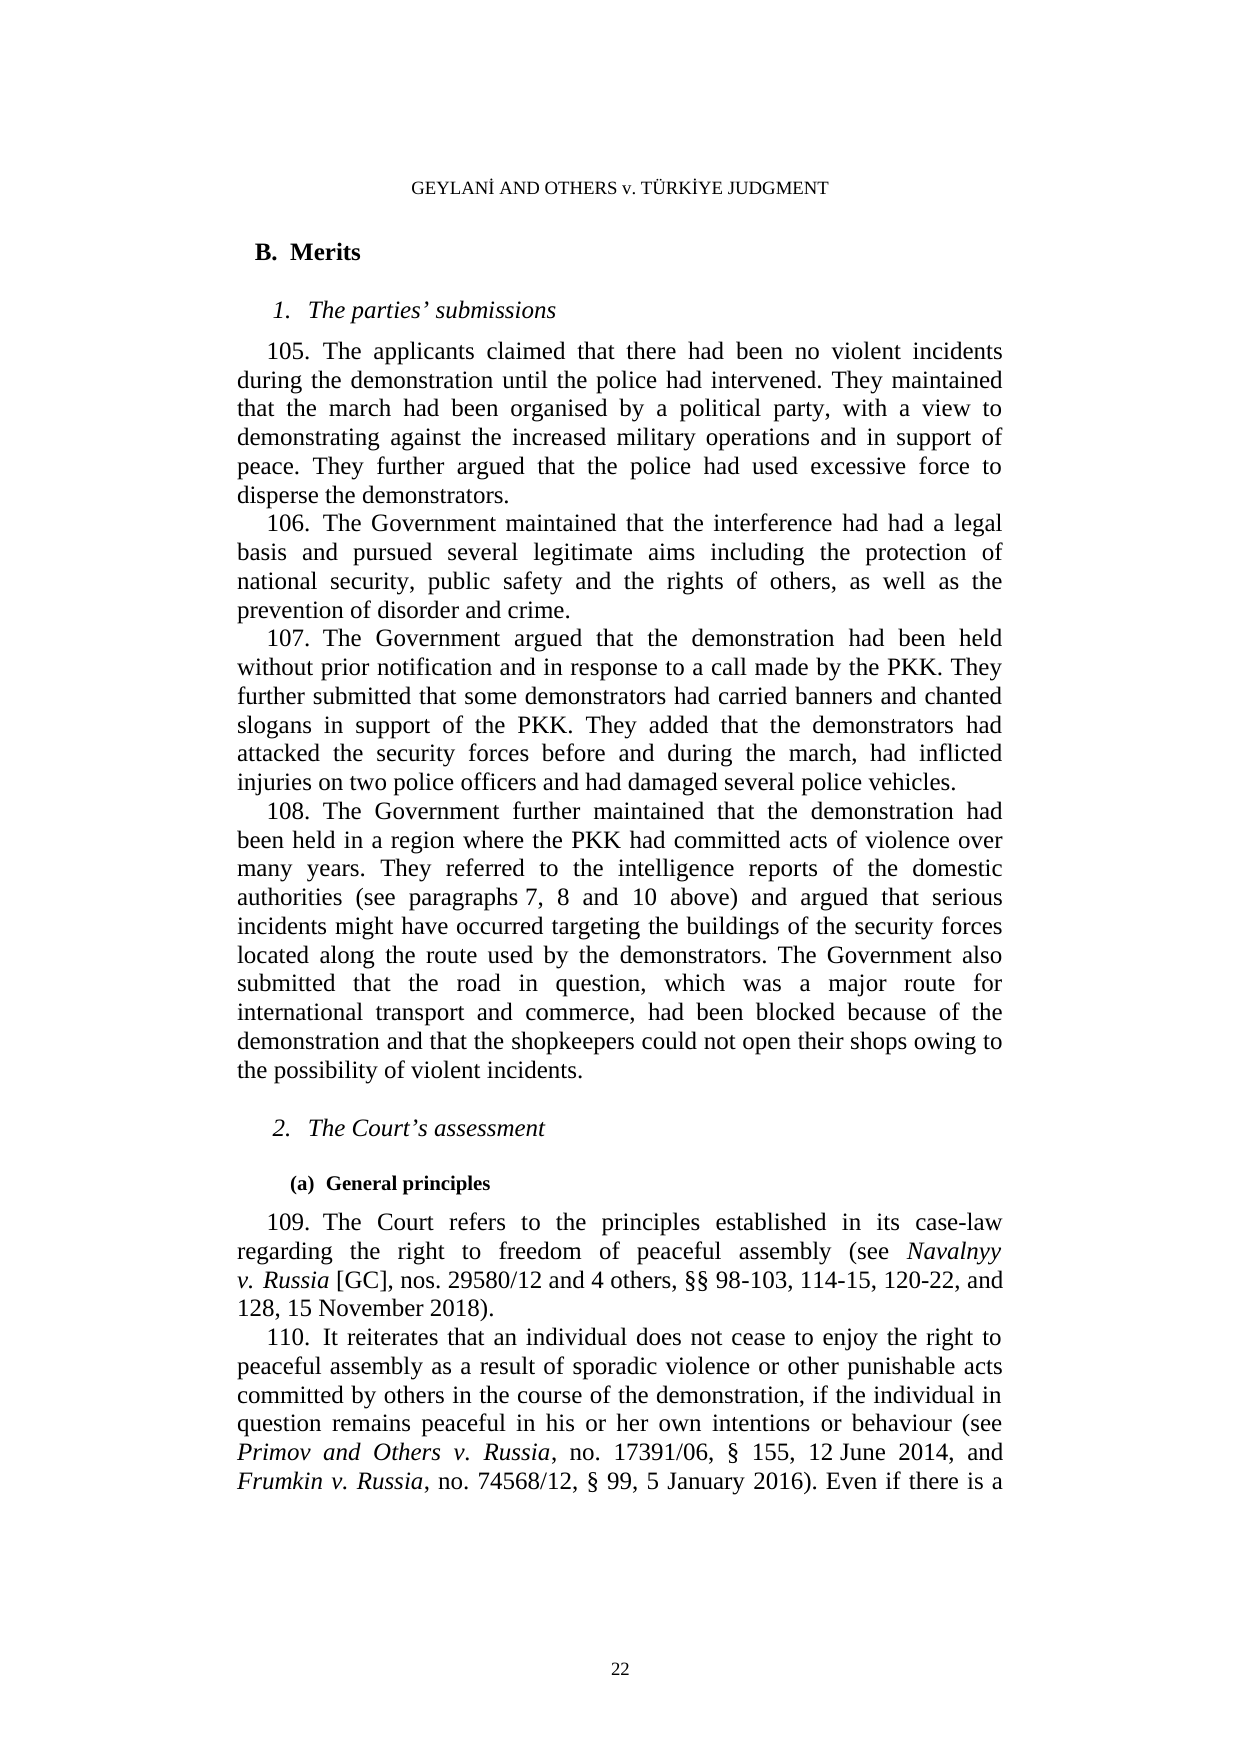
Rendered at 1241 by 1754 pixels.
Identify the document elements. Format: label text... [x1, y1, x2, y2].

text 109. The Court refers to the principles established in its case-law regarding the right to freedom of peaceful assembly (see Navalnyy v. Russia [GC], nos. 29580/12 and 4 others, §§ 98‑103, 114-15, 120-22, and 128, 15 November 2018). [237, 1207, 1003, 1322]
list General principles [290, 1171, 1003, 1195]
text 108. The Government further maintained that the demonstration had been held in a region where the PKK had committed acts of violence over many years. They referred to the intelligence reports of the domestic authorities (see paragraphs 7, 8 and 10 above) and argued that serious incidents might have occurred targeting the buildings of the security forces located along the route used by the demonstrators. The Government also submitted that the road in question, which was a major route for international transport and commerce, had been blocked because of the demonstration and that the shopkeepers could not open their shops owing to the possibility of violent incidents. [237, 796, 1003, 1083]
text 107. The Government argued that the demonstration had been held without prior notification and in response to a call made by the PKK. They further submitted that some demonstrators had carried banners and chanted slogans in support of the PKK. They added that the demonstrators had attacked the security forces before and during the march, had inflicted injuries on two police officers and had damaged several police vehicles. [237, 623, 1003, 796]
text 106. The Government maintained that the interference had had a legal basis and pursued several legitimate aims including the protection of national security, public safety and the rights of others, as well as the prevention of disorder and crime. [237, 508, 1003, 623]
text 105. The applicants claimed that there had been no violent incidents during the demonstration until the police had intervened. They maintained that the march had been organised by a political party, with a view to demonstrating against the increased military operations and in support of peace. They further argued that the police had used excessive force to disperse the demonstrators. [237, 336, 1003, 508]
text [237, 1322, 1003, 1495]
list The parties’ submissions [272, 295, 1003, 323]
list The Court’s assessment [272, 1113, 1003, 1141]
list Merits [254, 237, 1003, 266]
